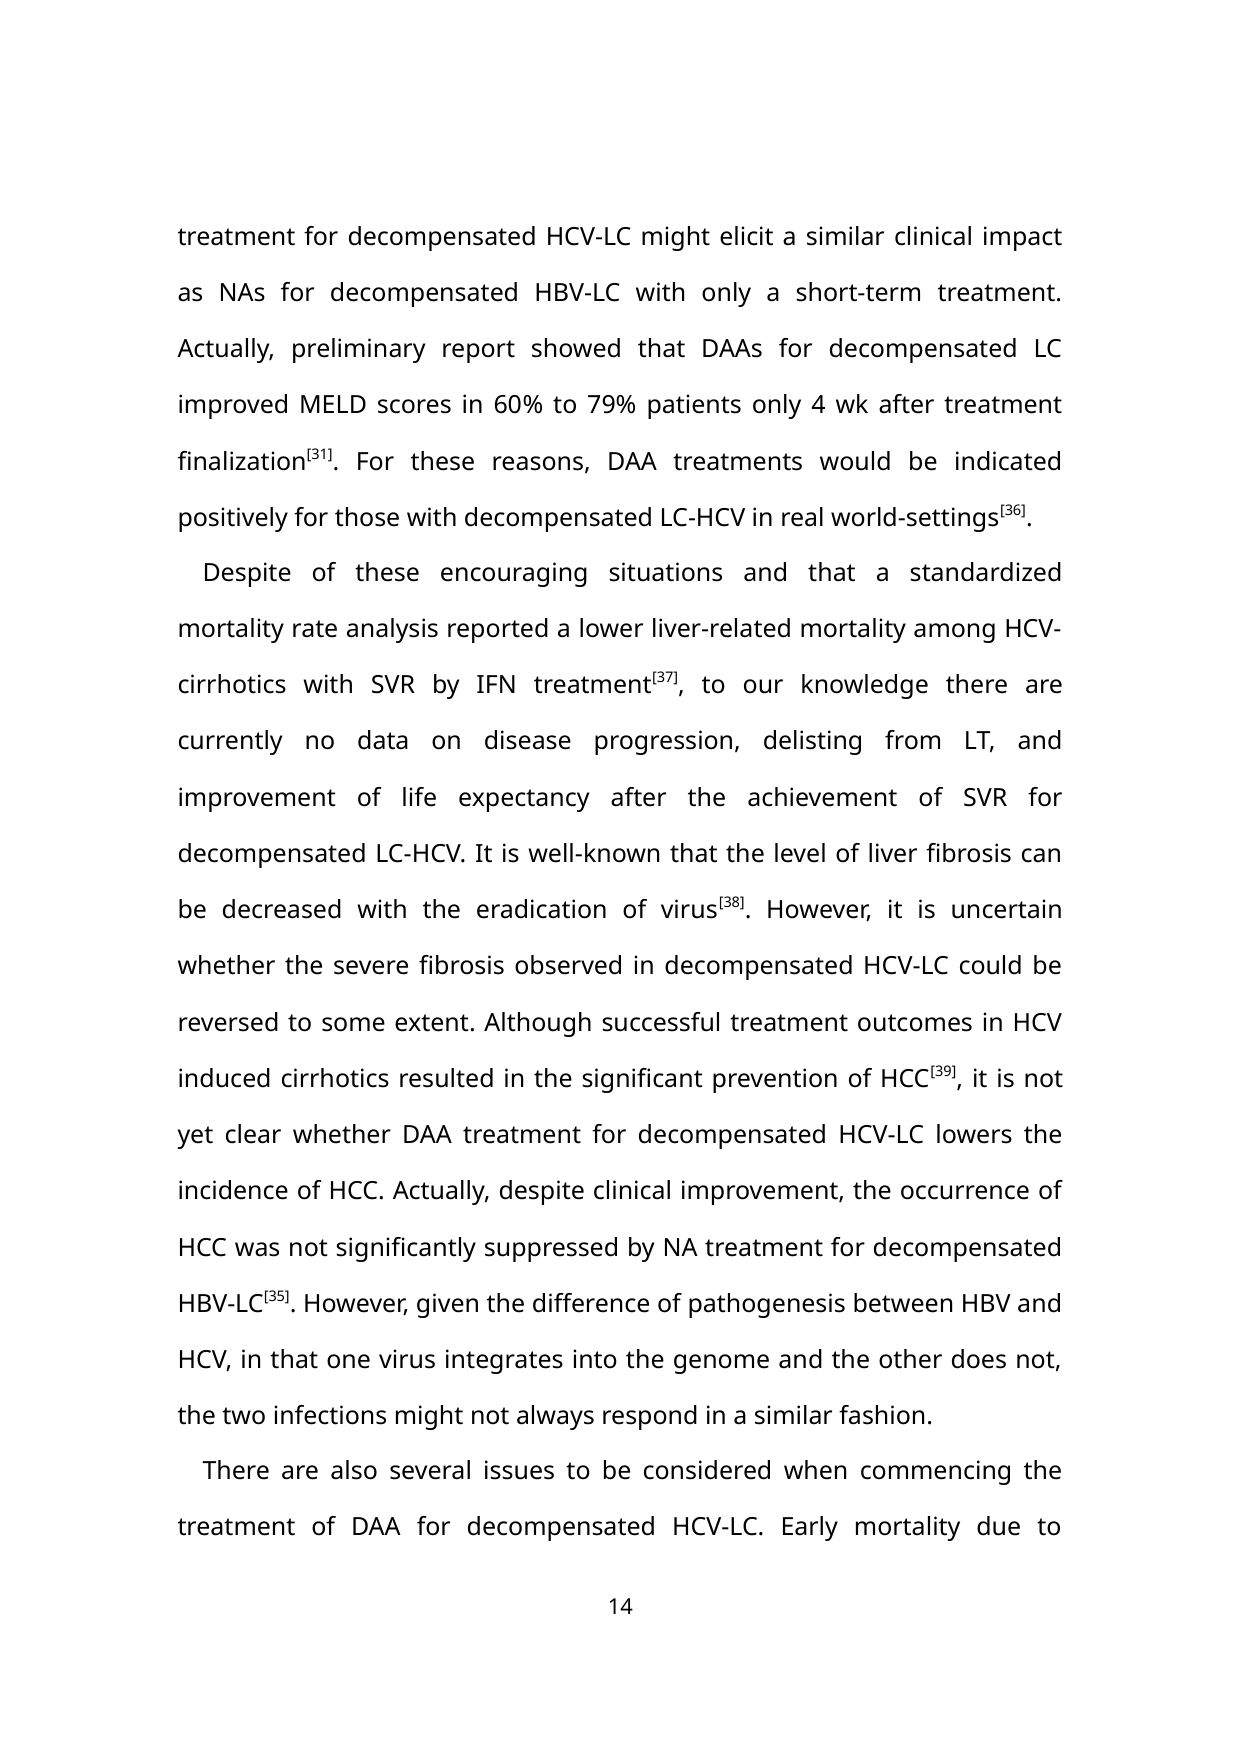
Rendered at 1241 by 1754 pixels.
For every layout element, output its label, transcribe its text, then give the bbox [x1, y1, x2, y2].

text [177, 1451, 1063, 1544]
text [177, 217, 1063, 536]
text Despite of these encouraging situations and that a standardized mortality rate analysis reported a lower liver-related mortality among HCV-cirrhotics with SVR by IFN treatment[37], to our knowledge there are currently no data on disease progression, delisting from LT, and improvement of life expectancy after the achievement of SVR for decompensated LC-HCV. It is well-known that the level of liver fibrosis can be decreased with the eradication of virus[38]. However, it is uncertain whether the severe fibrosis observed in decompensated HCV-LC could be reversed to some extent. Although successful treatment outcomes in HCV induced cirrhotics resulted in the significant prevention of HCC[39], it is not yet clear whether DAA treatment for decompensated HCV-LC lowers the incidence of HCC. Actually, despite clinical improvement, the occurrence of HCC was not significantly suppressed by NA treatment for decompensated HBV-LC[35]. However, given the difference of pathogenesis between HBV and HCV, in that one virus integrates into the genome and the other does not, the two infections might not always respond in a similar fashion. [177, 552, 1063, 1434]
